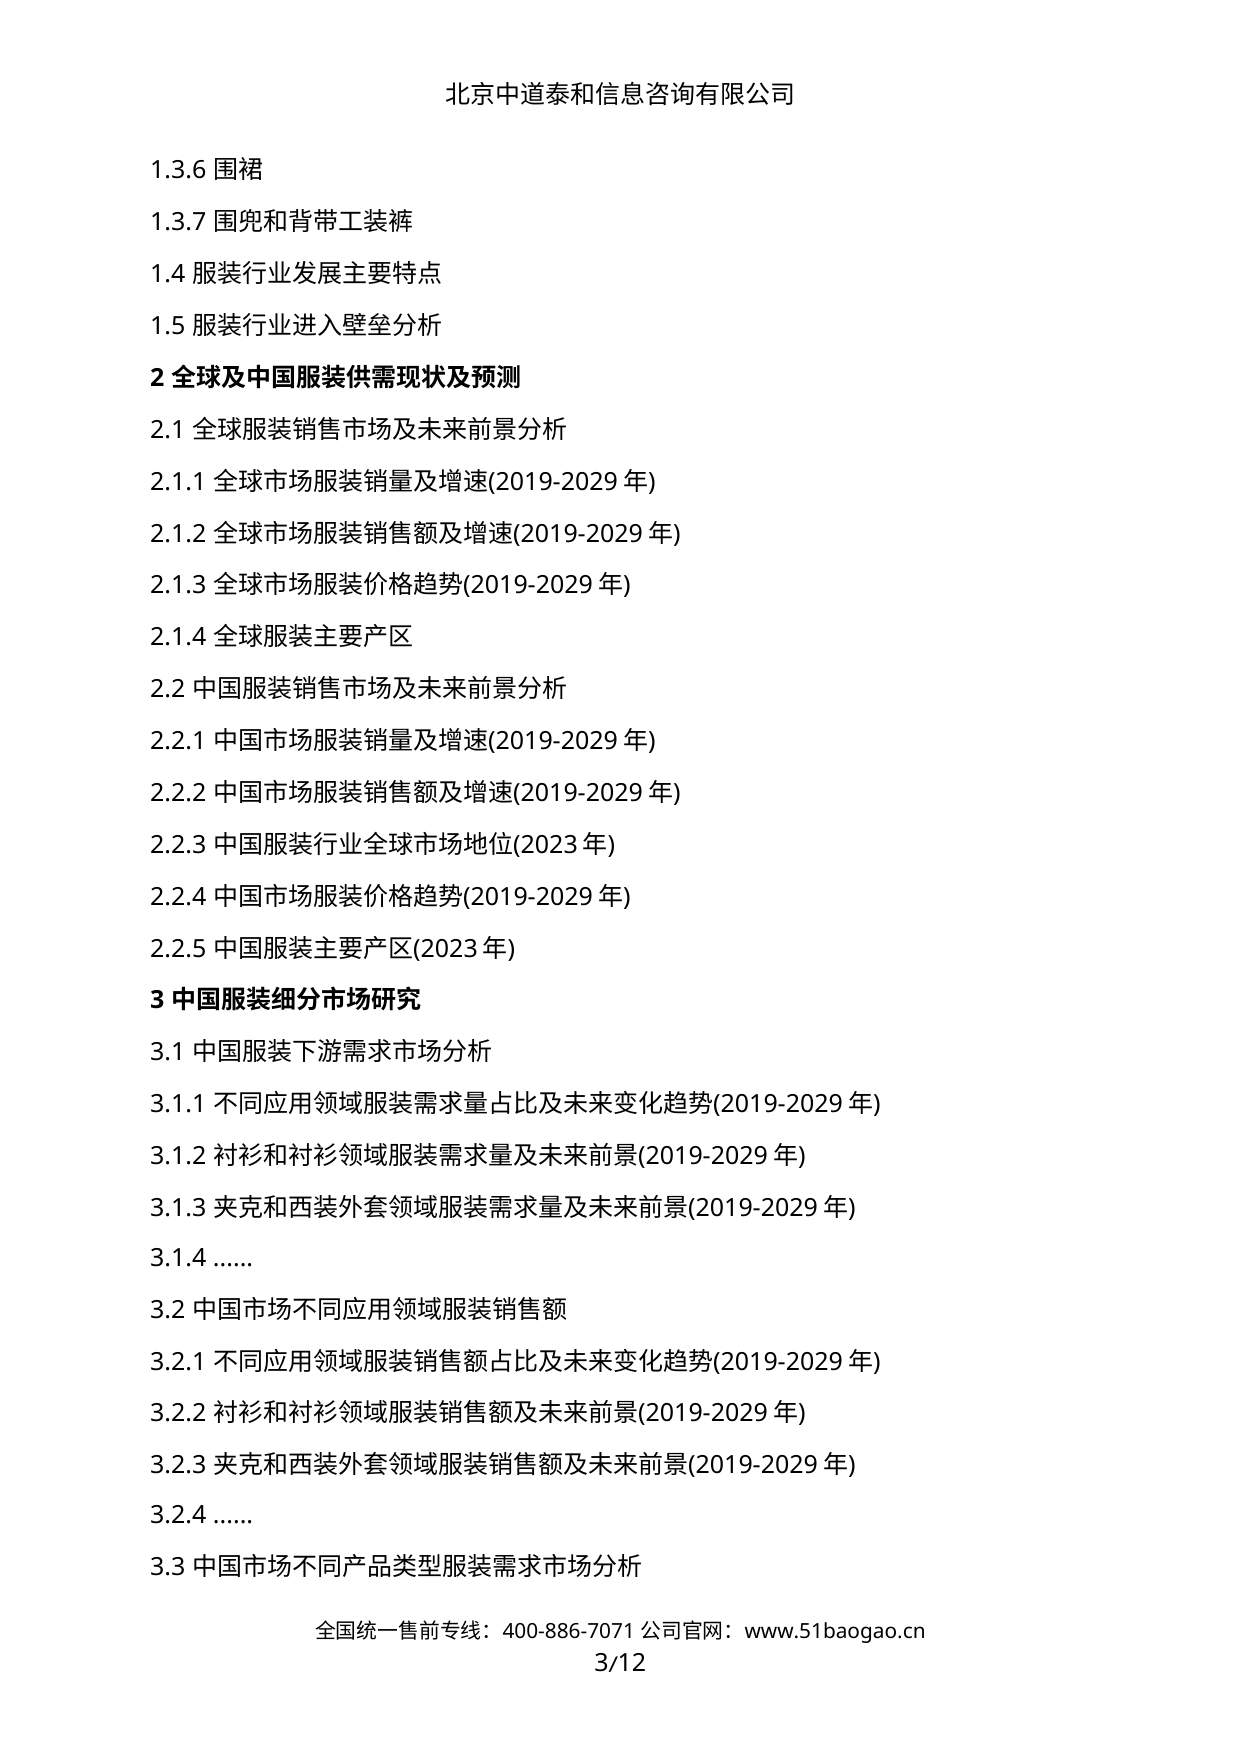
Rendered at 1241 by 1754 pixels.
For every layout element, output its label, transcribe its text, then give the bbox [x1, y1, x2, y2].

text 2.2.5 中国服装主要产区(2023年) [150, 928, 1090, 964]
text 2.1.2 全球市场服装销售额及增速(2019-2029年) [150, 513, 1090, 549]
text 3.2.3 夹克和西装外套领域服装销售额及未来前景(2019-2029年) [150, 1445, 1090, 1481]
text 2.2.1 中国市场服装销量及增速(2019-2029年) [150, 721, 1090, 757]
text 1.5 服装行业进入壁垒分析 [150, 306, 1090, 342]
text 3.1 中国服装下游需求市场分析 [150, 1032, 1090, 1068]
text 2.1.3 全球市场服装价格趋势(2019-2029年) [150, 565, 1090, 601]
text 2.1.1 全球市场服装销量及增速(2019-2029年) [150, 461, 1090, 497]
text 3.1.3 夹克和西装外套领域服装需求量及未来前景(2019-2029年) [150, 1187, 1090, 1224]
text 1.3.6 围裙 [150, 150, 1090, 186]
text 2 全球及中国服装供需现状及预测 [150, 357, 1090, 394]
text 3.3 中国市场不同产品类型服装需求市场分析 [150, 1546, 1090, 1582]
text 3.1.1 不同应用领域服装需求量占比及未来变化趋势(2019-2029年) [150, 1084, 1090, 1120]
text 2.1 全球服装销售市场及未来前景分析 [150, 409, 1090, 446]
text 1.4 服装行业发展主要特点 [150, 254, 1090, 290]
text 3.2.2 衬衫和衬衫领域服装销售额及未来前景(2019-2029年) [150, 1393, 1090, 1429]
text 3.2 中国市场不同应用领域服装销售额 [150, 1289, 1090, 1325]
text 3.2.1 不同应用领域服装销售额占比及未来变化趋势(2019-2029年) [150, 1341, 1090, 1377]
text 2.2 中国服装销售市场及未来前景分析 [150, 669, 1090, 705]
text 1.3.7 围兜和背带工装裤 [150, 202, 1090, 238]
text 2.2.3 中国服装行业全球市场地位(2023年) [150, 824, 1090, 861]
text 3.1.4 ...... [150, 1239, 1090, 1273]
text 3.2.4 ...... [150, 1497, 1090, 1531]
text 2.1.4 全球服装主要产区 [150, 617, 1090, 653]
text 2.2.4 中国市场服装价格趋势(2019-2029年) [150, 876, 1090, 912]
text 3.1.2 衬衫和衬衫领域服装需求量及未来前景(2019-2029年) [150, 1136, 1090, 1172]
text 2.2.2 中国市场服装销售额及增速(2019-2029年) [150, 772, 1090, 809]
text 3 中国服装细分市场研究 [150, 980, 1090, 1016]
